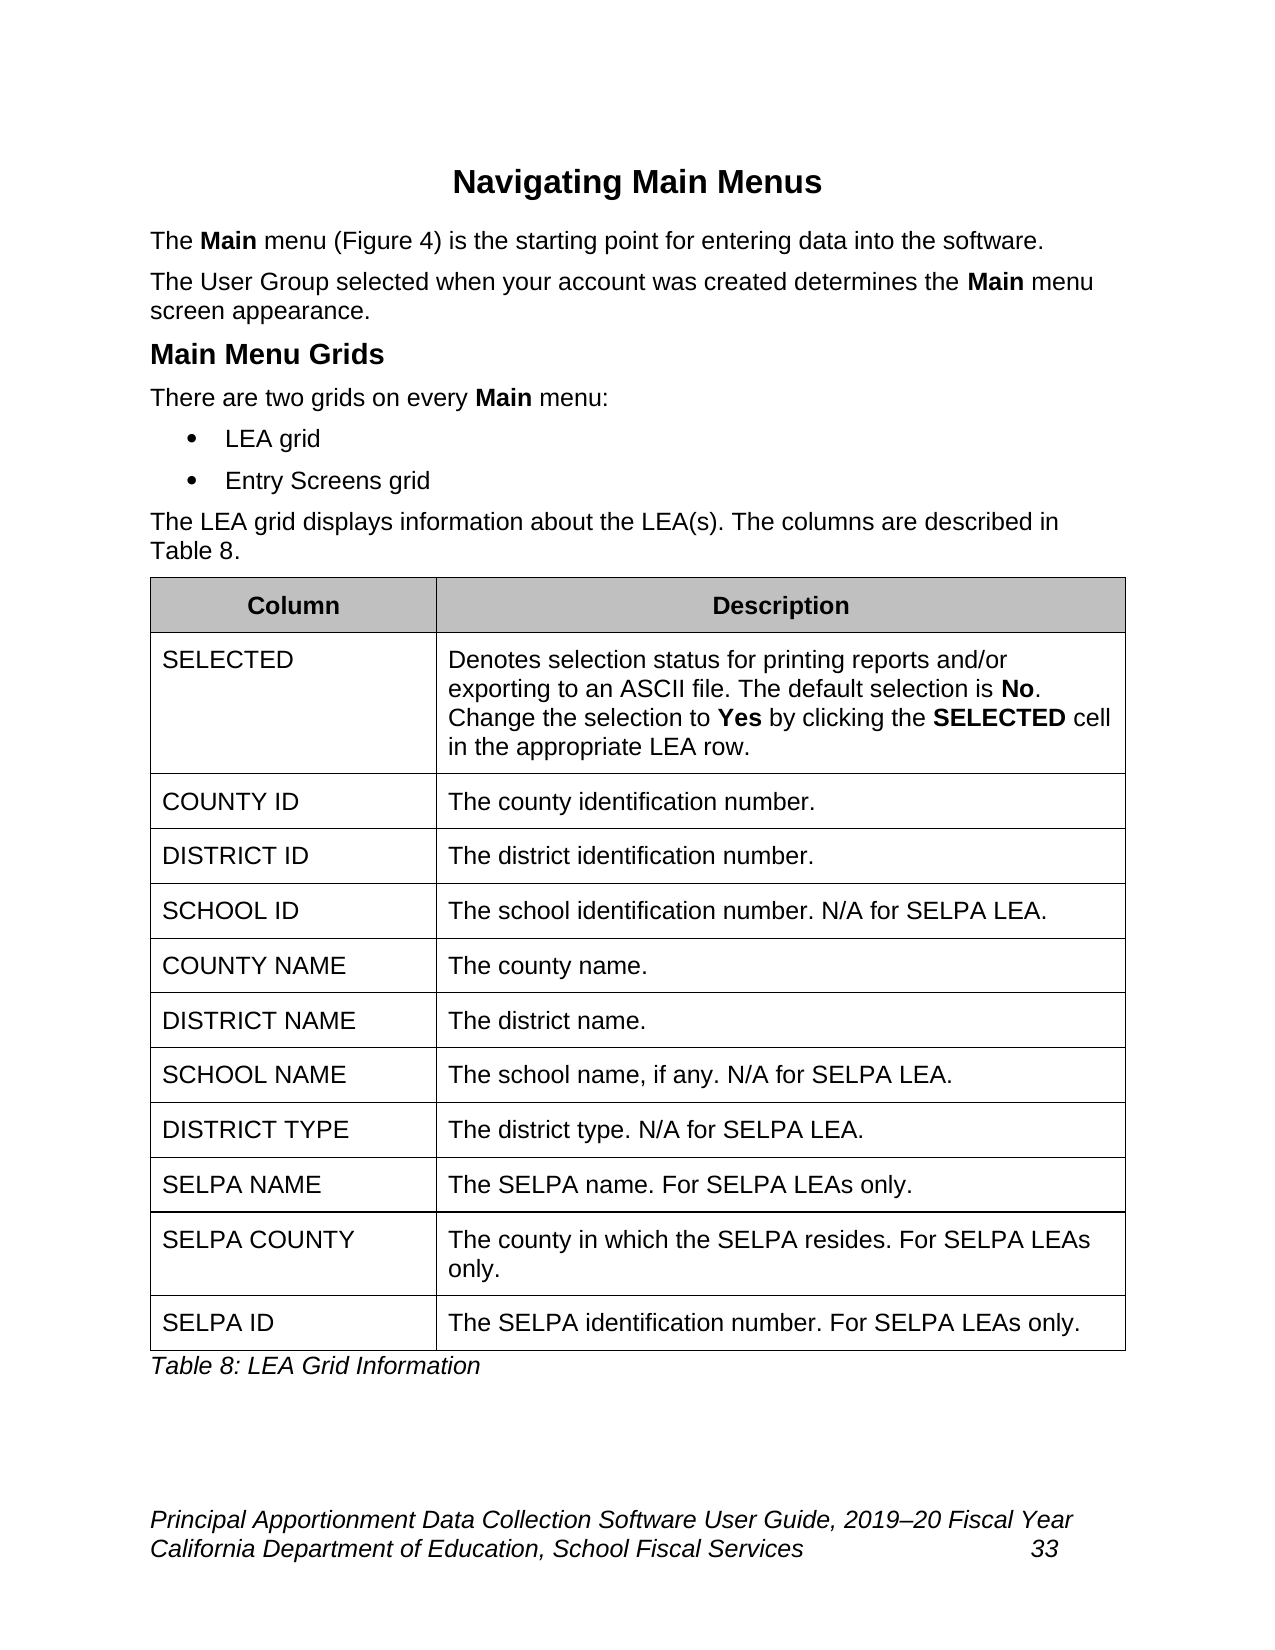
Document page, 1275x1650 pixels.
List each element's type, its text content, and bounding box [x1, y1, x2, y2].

table_cell SCHOOL ID [151, 884, 436, 937]
list Entry Screens grid [187, 466, 1125, 495]
table_cell The county identification number. [437, 774, 1125, 828]
table_cell The county in which the SELPA resides. For SELPA LEAs only. [437, 1213, 1125, 1295]
table_cell SELECTED [151, 633, 436, 773]
table_cell The school identification number. N/A for SELPA LEA. [437, 884, 1125, 937]
table_cell Denotes selection status for printing reports and/or exporting to an ASCII file. The default selection is No. Change the selection to Yes by clicking the SELECTED cell in the appropriate LEA row. [437, 633, 1125, 773]
table_header Description [437, 578, 1125, 632]
table_cell DISTRICT TYPE [151, 1103, 436, 1157]
text There are two grids on every Main menu: [150, 383, 1125, 412]
table_cell DISTRICT NAME [151, 993, 436, 1047]
table_cell SELPA ID [151, 1296, 436, 1350]
table_cell The SELPA name. For SELPA LEAs only. [437, 1158, 1125, 1211]
table_cell COUNTY ID [151, 774, 436, 828]
table_cell COUNTY NAME [151, 939, 436, 992]
text Table 8: LEA Grid Information [150, 1351, 1125, 1379]
table_cell The district name. [437, 993, 1125, 1047]
table_cell SELPA NAME [151, 1158, 436, 1211]
table_cell The county name. [437, 939, 1125, 992]
table_cell The SELPA identification number. For SELPA LEAs only. [437, 1296, 1125, 1350]
table_cell The school name, if any. N/A for SELPA LEA. [437, 1048, 1125, 1102]
list LEA grid [187, 424, 1125, 453]
table_cell The district type. N/A for SELPA LEA. [437, 1103, 1125, 1157]
table_cell SELPA COUNTY [151, 1213, 436, 1295]
text The LEA grid displays information about the LEA(s). The columns are described in Table 8. [150, 507, 1125, 565]
text The Main menu (Figure 4) is the starting point for entering data into the software. [150, 226, 1125, 255]
table_cell DISTRICT ID [151, 829, 436, 883]
subtitle Navigating Main Menus [150, 162, 1125, 201]
subtitle Main Menu Grids [150, 337, 1125, 371]
table_cell The district identification number. [437, 829, 1125, 883]
text The User Group selected when your account was created determines the Main menu screen appearance. [150, 267, 1125, 325]
table_cell SCHOOL NAME [151, 1048, 436, 1102]
table_header Column [151, 578, 436, 632]
